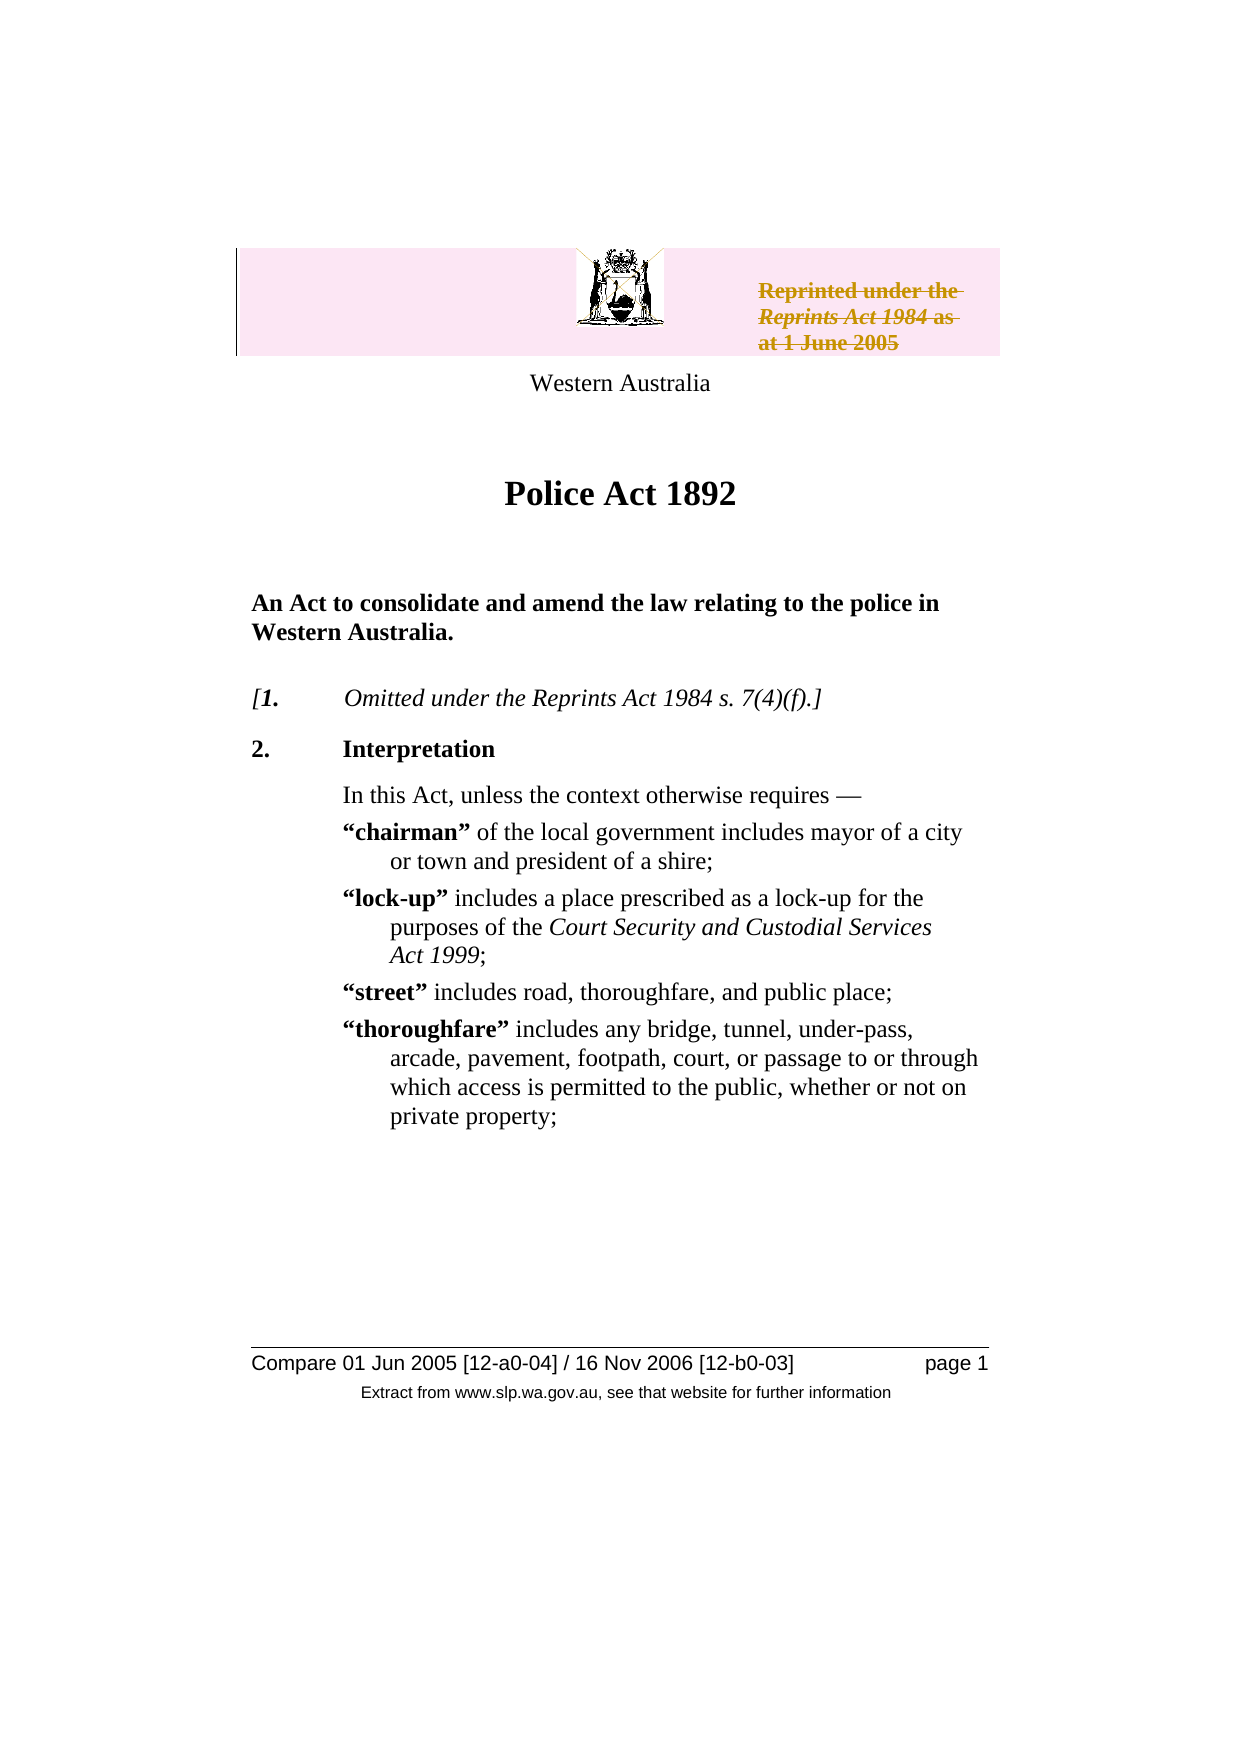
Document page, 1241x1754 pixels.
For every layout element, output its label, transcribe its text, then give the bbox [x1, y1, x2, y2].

text “lock-up” includes a place prescribed as a lock-up for the purposes of the Court Security and Custodial Services Act 1999; [251, 883, 989, 969]
text “chairman” of the local government includes mayor of a city or town and president of a shire; [251, 817, 989, 874]
text “thoroughfare” includes any bridge, tunnel, under-pass, arcade, pavement, footpath, court, or passage to or through which access is permitted to the public, whether or not on private property; [251, 1014, 989, 1129]
text Police Act 1892 [251, 472, 989, 513]
subtitle 2. Interpretation [251, 734, 989, 763]
picture [578, 248, 662, 286]
text “street” includes road, thoroughfare, and public place; [251, 977, 989, 1006]
text [1. Omitted under the Reprints Act 1984 s. 7(4)(f).] [251, 683, 989, 712]
text Western Australia [251, 368, 989, 397]
text In this Act, unless the context otherwise requires — [251, 780, 989, 809]
picture [576, 249, 618, 325]
title An Act to consolidate and amend the law relating to the police in Western Australia. [251, 588, 989, 645]
picture [577, 289, 663, 327]
picture [622, 249, 664, 325]
